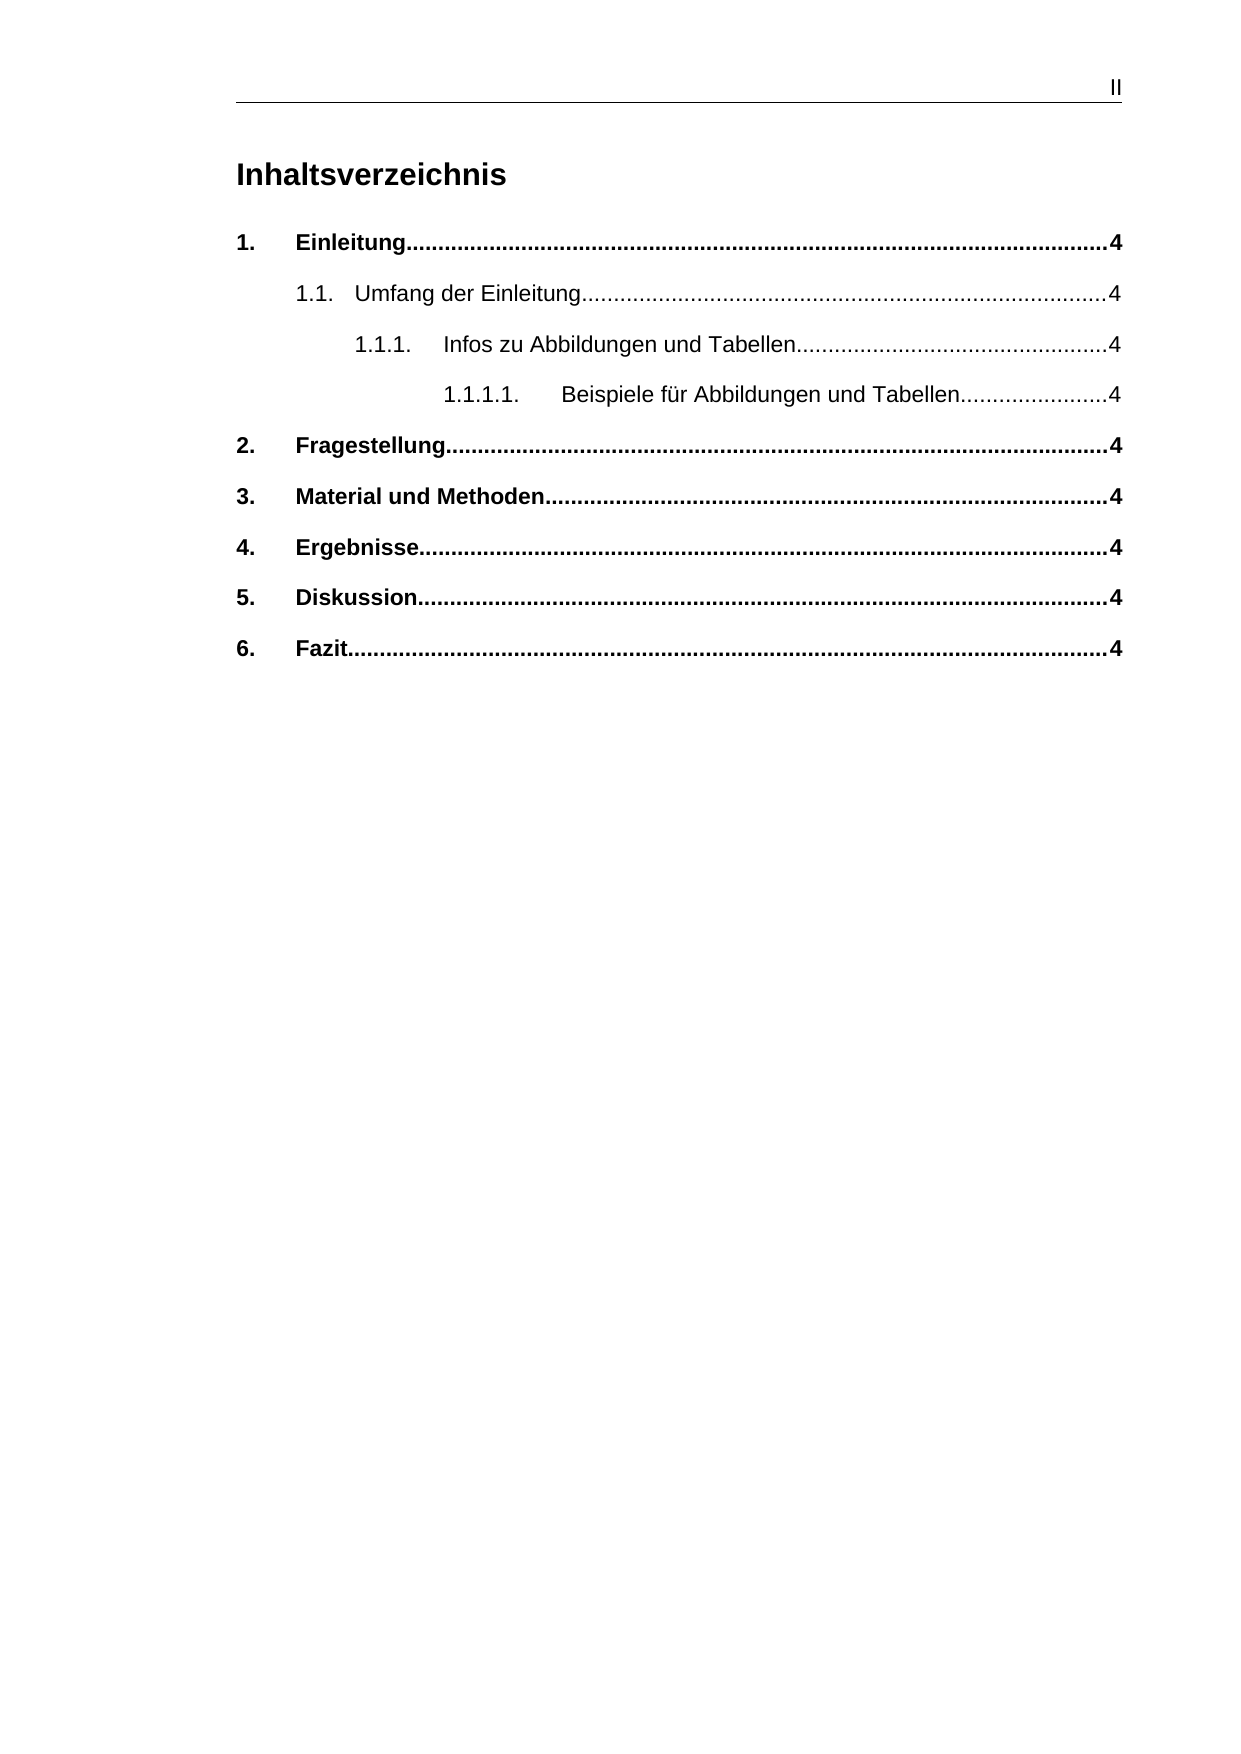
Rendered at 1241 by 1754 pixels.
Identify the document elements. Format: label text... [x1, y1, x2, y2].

text 1. Einleitung 4 [236, 229, 1122, 255]
text 2. Fragestellung 4 [236, 432, 1122, 458]
text 3. Material und Methoden 4 [236, 483, 1122, 509]
text 1.1. Umfang der Einleitung 4 [295, 280, 1122, 306]
text 1.1.1.1. Beispiele für Abbildungen und Tabellen 4 [443, 381, 1122, 408]
text 5. Diskussion 4 [236, 584, 1122, 611]
text 6. Fazit 4 [236, 635, 1122, 661]
text Inhaltsverzeichnis [236, 156, 1122, 192]
text 1.1.1. Infos zu Abbildungen und Tabellen 4 [354, 331, 1122, 357]
text 4. Ergebnisse 4 [236, 533, 1122, 560]
